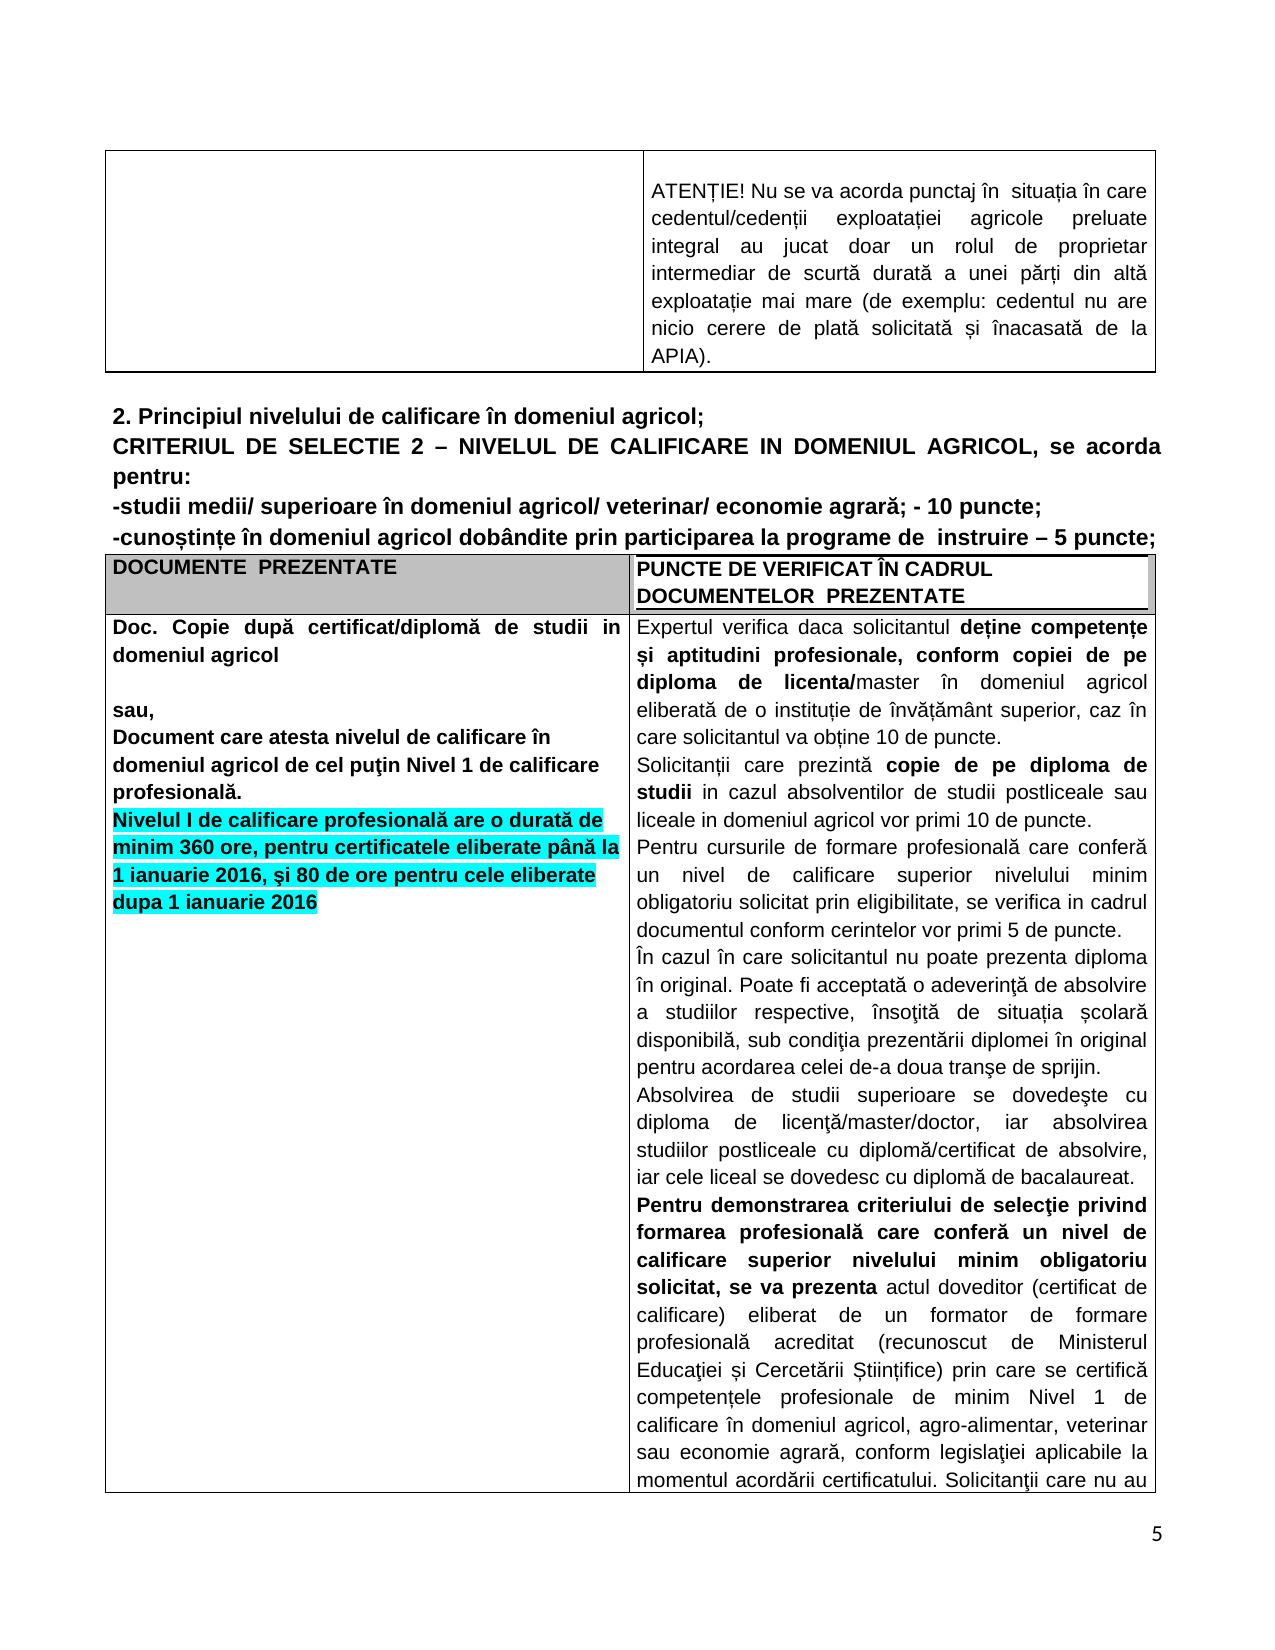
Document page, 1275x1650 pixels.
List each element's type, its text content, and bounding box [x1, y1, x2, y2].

table_header PUNCTE DE VERIFICAT ÎN CADRUL DOCUMENTELOR PREZENTATE [630, 555, 1155, 614]
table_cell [106, 151, 643, 371]
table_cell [644, 151, 1155, 371]
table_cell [106, 615, 629, 1492]
text -cunoștințe în domeniul agricol dobândite prin participarea la programe de instruire – 5 puncte; [112, 523, 1162, 550]
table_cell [630, 615, 1155, 1492]
text 2. Principiul nivelului de calificare în domeniul agricol; [112, 403, 1162, 429]
table_header DOCUMENTE PREZENTATE [106, 555, 629, 614]
text -studii medii/ superioare în domeniul agricol/ veterinar/ economie agrară; - 10 puncte; [112, 493, 1162, 519]
text CRITERIUL DE SELECTIE 2 – NIVELUL DE CALIFICARE IN DOMENIUL AGRICOL, se acorda pentru: [112, 433, 1162, 489]
